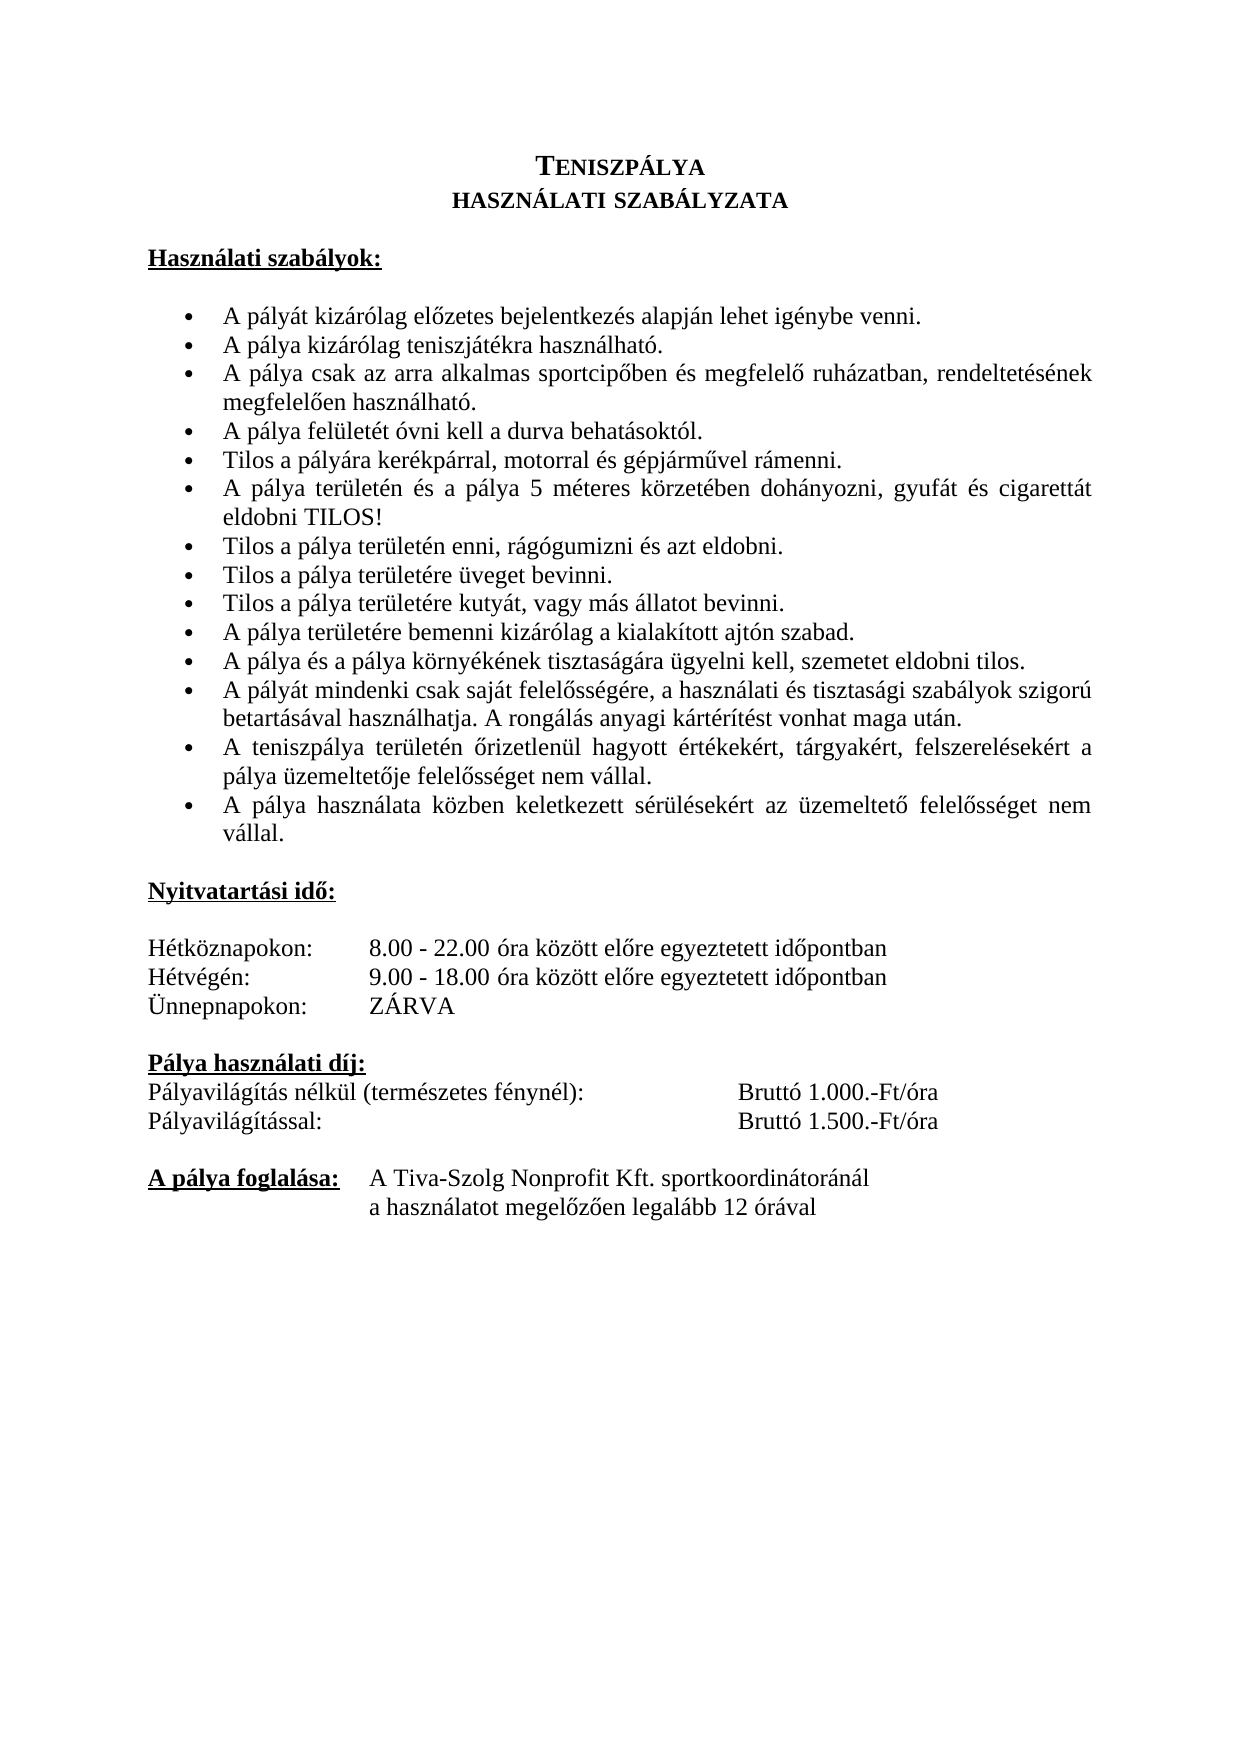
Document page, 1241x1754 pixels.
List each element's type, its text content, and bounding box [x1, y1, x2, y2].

text Pályavilágítás nélkül (természetes fénynél): Bruttó 1.000.-Ft/óra [148, 1077, 1093, 1106]
list A teniszpálya területén őrizetlenül hagyott értékekért, tárgyakért, felszerelésekért a pálya üzemeltetője felelősséget nem vállal. [185, 732, 1093, 790]
list A pálya használata közben keletkezett sérülésekért az üzemeltető felelősséget nem vállal. [185, 790, 1093, 847]
text Nyitvatartási idő: [148, 876, 1093, 905]
list Tilos a pálya területén enni, rágógumizni és azt eldobni. [185, 531, 1093, 560]
text Hétköznapokon: 8.00 - 22.00 óra között előre egyeztetett időpontban [148, 933, 1093, 962]
text Teniszpálya [148, 148, 1093, 181]
list A pályát kizárólag előzetes bejelentkezés alapján lehet igénybe venni. [185, 301, 1093, 330]
list Tilos a pályára kerékpárral, motorral és gépjárművel rámenni. [185, 445, 1093, 473]
list A pálya területén és a pálya 5 méteres körzetében dohányozni, gyufát és cigarettát eldobni TILOS! [185, 473, 1093, 531]
text Pályavilágítással: Bruttó 1.500.-Ft/óra [148, 1106, 1093, 1135]
text Hétvégén: 9.00 - 18.00 óra között előre egyeztetett időpontban [148, 962, 1093, 991]
list A pálya területére bemenni kizárólag a kialakított ajtón szabad. [185, 617, 1093, 646]
list A pályát mindenki csak saját felelősségére, a használati és tisztasági szabályok szigorú betartásával használhatja. A rongálás anyagi kártérítést vonhat maga után. [185, 675, 1093, 732]
list A pálya és a pálya környékének tisztaságára ügyelni kell, szemetet eldobni tilos. [185, 646, 1093, 675]
text Pálya használati díj: [148, 1048, 1093, 1077]
list A pálya kizárólag teniszjátékra használható. [185, 330, 1093, 358]
list Tilos a pálya területére kutyát, vagy más állatot bevinni. [185, 588, 1093, 617]
text a használatot megelőzően legalább 12 órával [369, 1192, 1093, 1221]
text Ünnepnapokon: ZÁRVA [148, 991, 1093, 1020]
list Tilos a pálya területére üveget bevinni. [185, 560, 1093, 588]
text használati szabályzata [148, 181, 1093, 215]
list A pálya csak az arra alkalmas sportcipőben és megfelelő ruházatban, rendeltetésének megfelelően használható. [185, 358, 1093, 416]
text A pálya foglalása: A Tiva-Szolg Nonprofit Kft. sportkoordinátoránál [148, 1163, 1093, 1192]
text Használati szabályok: [148, 243, 1093, 272]
list A pálya felületét óvni kell a durva behatásoktól. [185, 416, 1093, 445]
